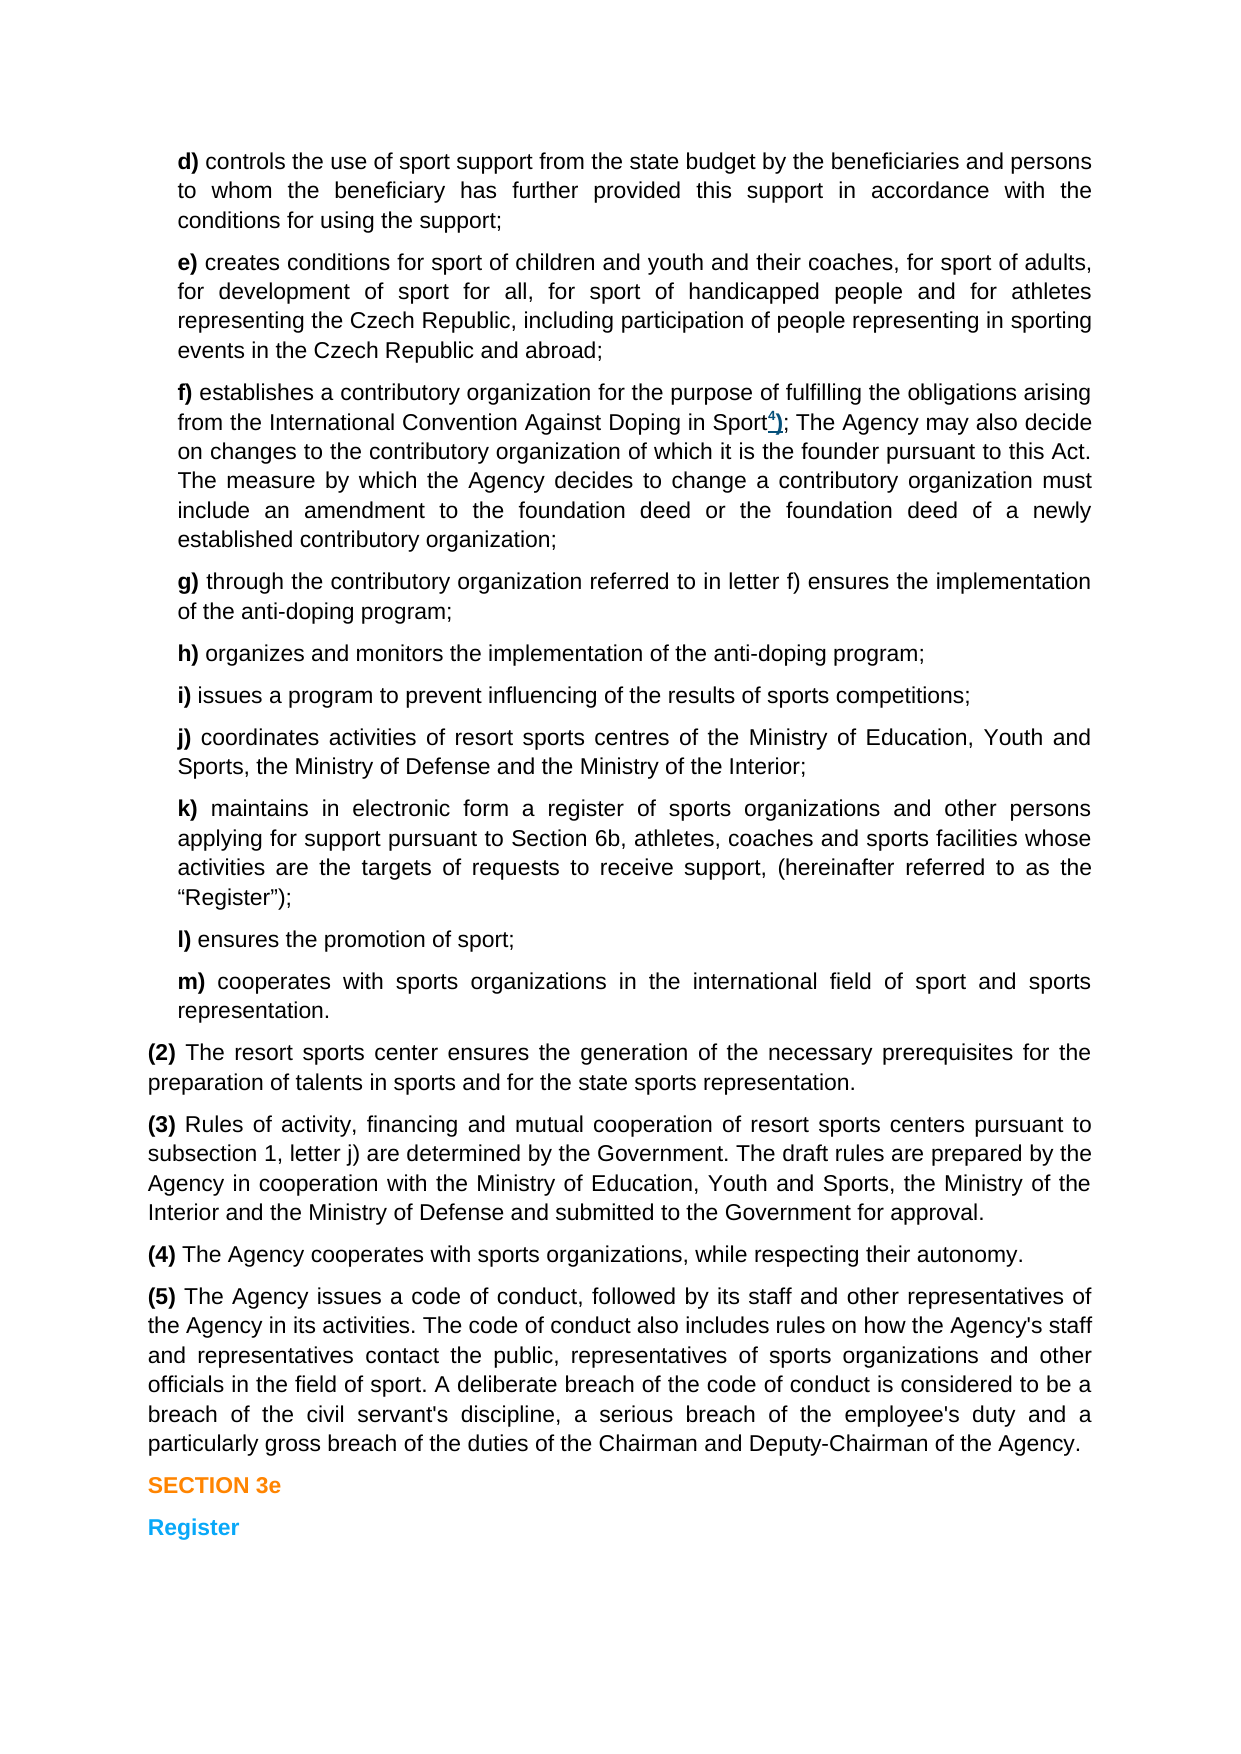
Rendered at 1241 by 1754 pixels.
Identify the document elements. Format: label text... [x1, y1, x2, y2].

text (4) The Agency cooperates with sports organizations, while respecting their autonomy. [148, 1241, 1093, 1267]
text (2) The resort sports center ensures the generation of the necessary prerequisites for the preparation of talents in sports and for the state sports representation. [148, 1039, 1093, 1095]
text l) ensures the promotion of sport; [177, 926, 1093, 952]
text f) establishes a contributory organization for the purpose of fulfilling the obligations arising from the International Convention Against Doping in Sport4); The Agency may also decide on changes to the contributory organization of which it is the founder pursuant to this Act. The measure by which the Agency decides to change a contributory organization must include an amendment to the foundation deed or the foundation deed of a newly established contributory organization; [177, 379, 1093, 553]
text Register [148, 1514, 1093, 1541]
text j) coordinates activities of resort sports centres of the Ministry of Education, Youth and Sports, the Ministry of Defense and the Ministry of the Interior; [177, 724, 1093, 779]
text SECTION 3e [148, 1472, 1093, 1499]
text e) creates conditions for sport of children and youth and their coaches, for sport of adults, for development of sport for all, for sport of handicapped people and for athletes representing the Czech Republic, including participation of people representing in sporting events in the Czech Republic and abroad; [177, 248, 1093, 363]
text m) cooperates with sports organizations in the international field of sport and sports representation. [177, 968, 1093, 1023]
text g) through the contributory organization referred to in letter f) ensures the implementation of the anti-doping program; [177, 568, 1093, 624]
text (3) Rules of activity, financing and mutual cooperation of resort sports centers pursuant to subsection 1, letter j) are determined by the Government. The draft rules are prepared by the Agency in cooperation with the Ministry of Education, Youth and Sports, the Ministry of the Interior and the Ministry of Defense and submitted to the Government for approval. [148, 1111, 1093, 1225]
text d) controls the use of sport support from the state budget by the beneficiaries and persons to whom the beneficiary has further provided this support in accordance with the conditions for using the support; [177, 148, 1093, 233]
text k) maintains in electronic form a register of sports organizations and other persons applying for support pursuant to Section 6b, athletes, coaches and sports facilities whose activities are the targets of requests to receive support, (hereinafter referred to as the “Register”); [177, 795, 1093, 910]
text i) issues a program to prevent influencing of the results of sports competitions; [177, 682, 1093, 708]
text h) organizes and monitors the implementation of the anti-doping program; [177, 640, 1093, 666]
text (5) The Agency issues a code of conduct, followed by its staff and other representatives of the Agency in its activities. The code of conduct also includes rules on how the Agency's staff and representatives contact the public, representatives of sports organizations and other officials in the field of sport. A deliberate breach of the code of conduct is considered to be a breach of the civil servant's discipline, a serious breach of the employee's duty and a particularly gross breach of the duties of the Chairman and Deputy-Chairman of the Agency. [148, 1283, 1093, 1457]
